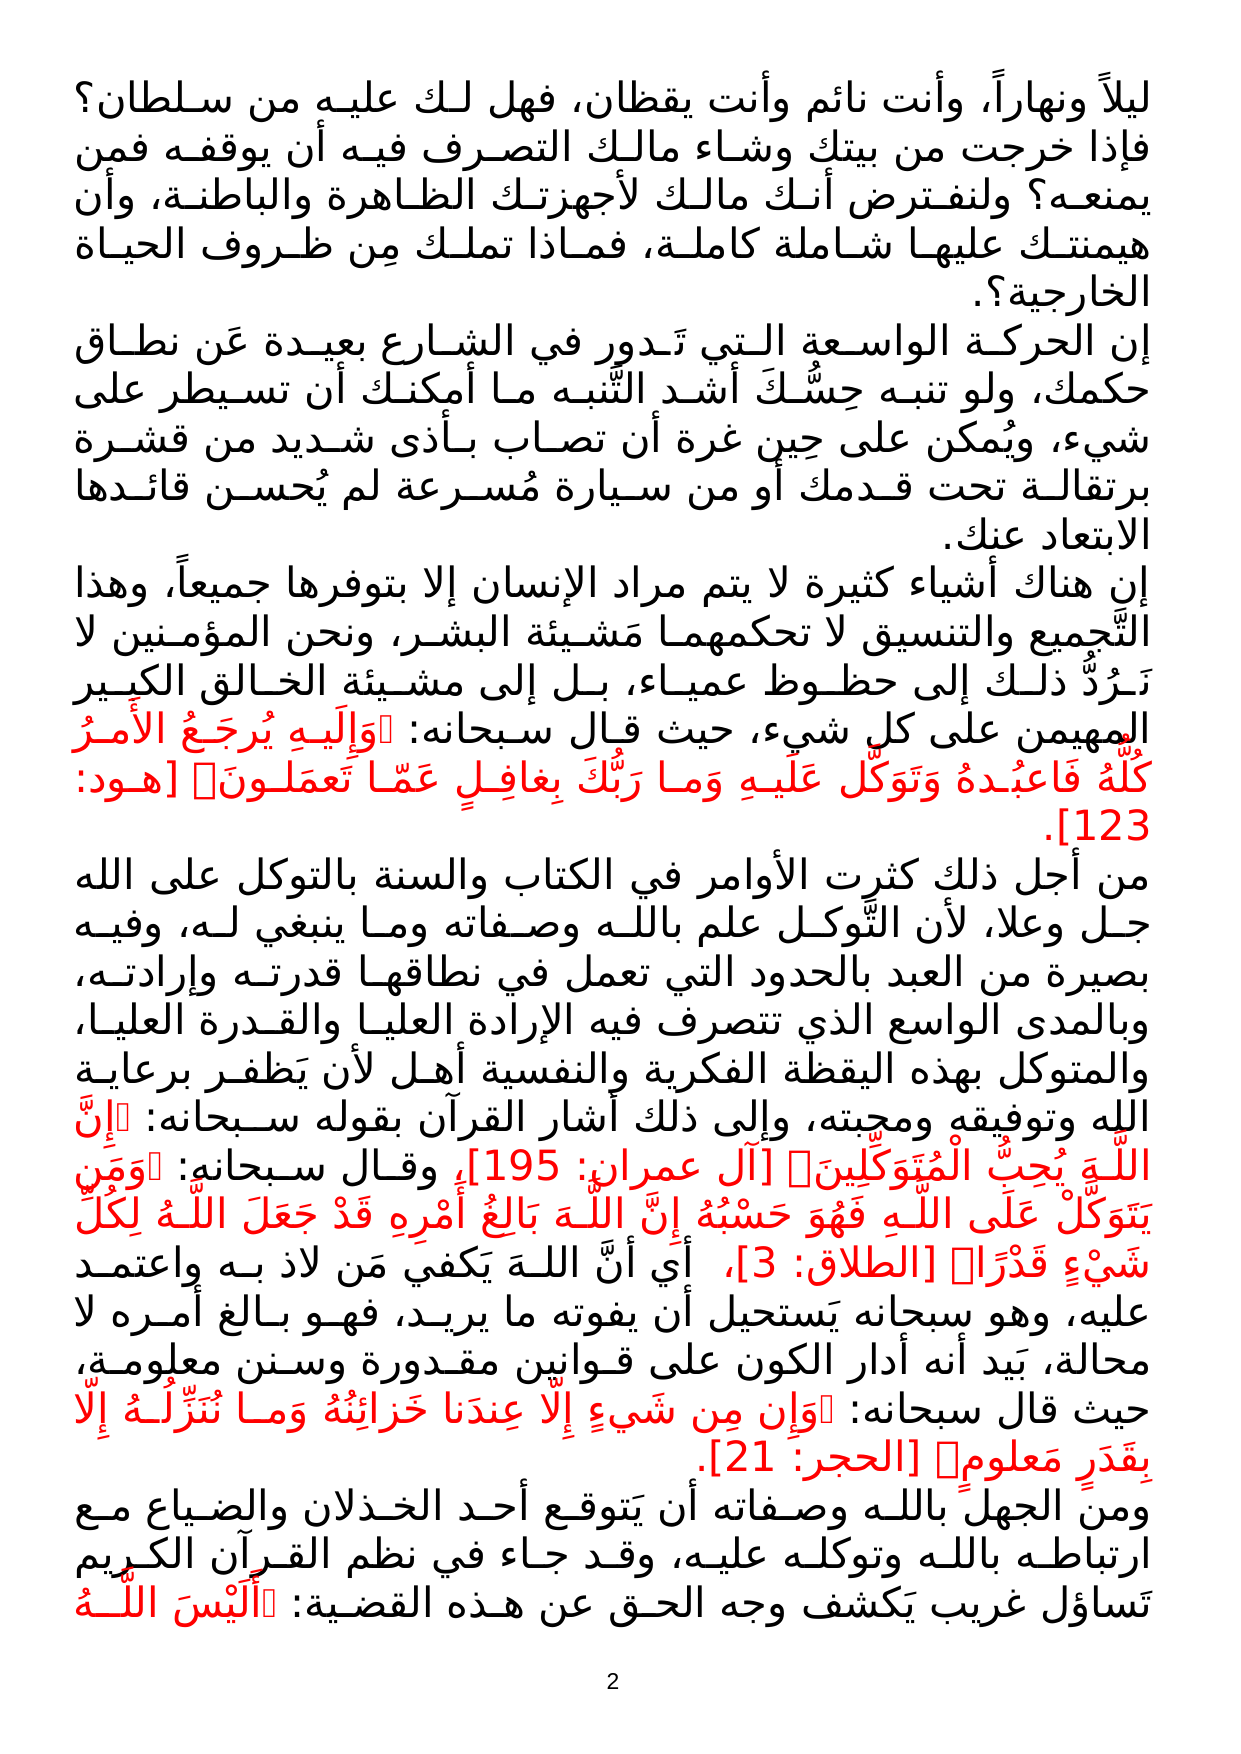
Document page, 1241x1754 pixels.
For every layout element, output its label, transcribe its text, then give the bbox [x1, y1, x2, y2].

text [74, 74, 1152, 317]
text إن الحركة الواسعة التي تَدور في الشارع بعيدة عَن نطاق حكمك، ولو تنبه حِسُّكَ أشد التَّنبه ما أمكنك أن تسيطر على شيء، ويُمكن على حِين غرة أن تصاب بأذى شديد من قشرة برتقالة تحت قدمك أو من سيارة مُسرعة لم يُحسن قائدها الابتعاد عنك. [74, 317, 1152, 559]
text من أجل ذلك كثرت الأوامر في الكتاب والسنة بالتوكل على الله جل وعلا، لأن التَّوكل علم بالله وصفاته وما ينبغي له، وفيه بصيرة من العبد بالحدود التي تعمل في نطاقها قدرته وإرادته، وبالمدى الواسع الذي تتصرف فيه الإرادة العليا والقدرة العليا، والمتوكل بهذه اليقظة الفكرية والنفسية أهل لأن يَظفر برعاية الله وتوفيقه ومحبته، وإلى ذلك أشار القرآن بقوله سبحانه: إِنَّ اللَّـهَ يُحِبُّ الْمُتَوَكِّلِينَ [آل عمران: 195]، وقال سبحانه: وَمَن يَتَوَكَّلْ عَلَى اللَّـهِ فَهُوَ حَسْبُهُ إِنَّ اللَّـهَ بَالِغُ أَمْرِهِ قَدْ جَعَلَ اللَّـهُ لِكُلِّ شَيْءٍ قَدْرًا [الطلاق: 3]، أي أنَّ اللهَ يَكفي مَن لاذ به واعتمد عليه، وهو سبحانه يَستحيل أن يفوته ما يريد، فهو بالغ أمره لا محالة، بَيد أنه أدار الكون على قوانين مقدورة وسنن معلومة، حيث قال سبحانه: وَإِن مِن شَيءٍ إِلّا عِندَنا خَزائِنُهُ وَما نُنَزِّلُهُ إِلّا بِقَدَرٍ مَعلومٍ [الحجر: 21]. [74, 851, 1152, 1482]
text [74, 1482, 1152, 1627]
text إن هناك أشياء كثيرة لا يتم مراد الإنسان إلا بتوفرها جميعاً، وهذا التَّجميع والتنسيق لا تحكمهما مَشيئة البشر، ونحن المؤمنين لا نَرُدُّ ذلك إلى حظوظ عمياء، بل إلى مشيئة الخالق الكبير المهيمن على كل شيء، حيث قال سبحانه: وَإِلَيهِ يُرجَعُ الأَمرُ كُلُّهُ فَاعبُدهُ وَتَوَكَّل عَلَيهِ وَما رَبُّكَ بِغافِلٍ عَمّا تَعمَلونَ [هود: 123]. [74, 559, 1152, 851]
